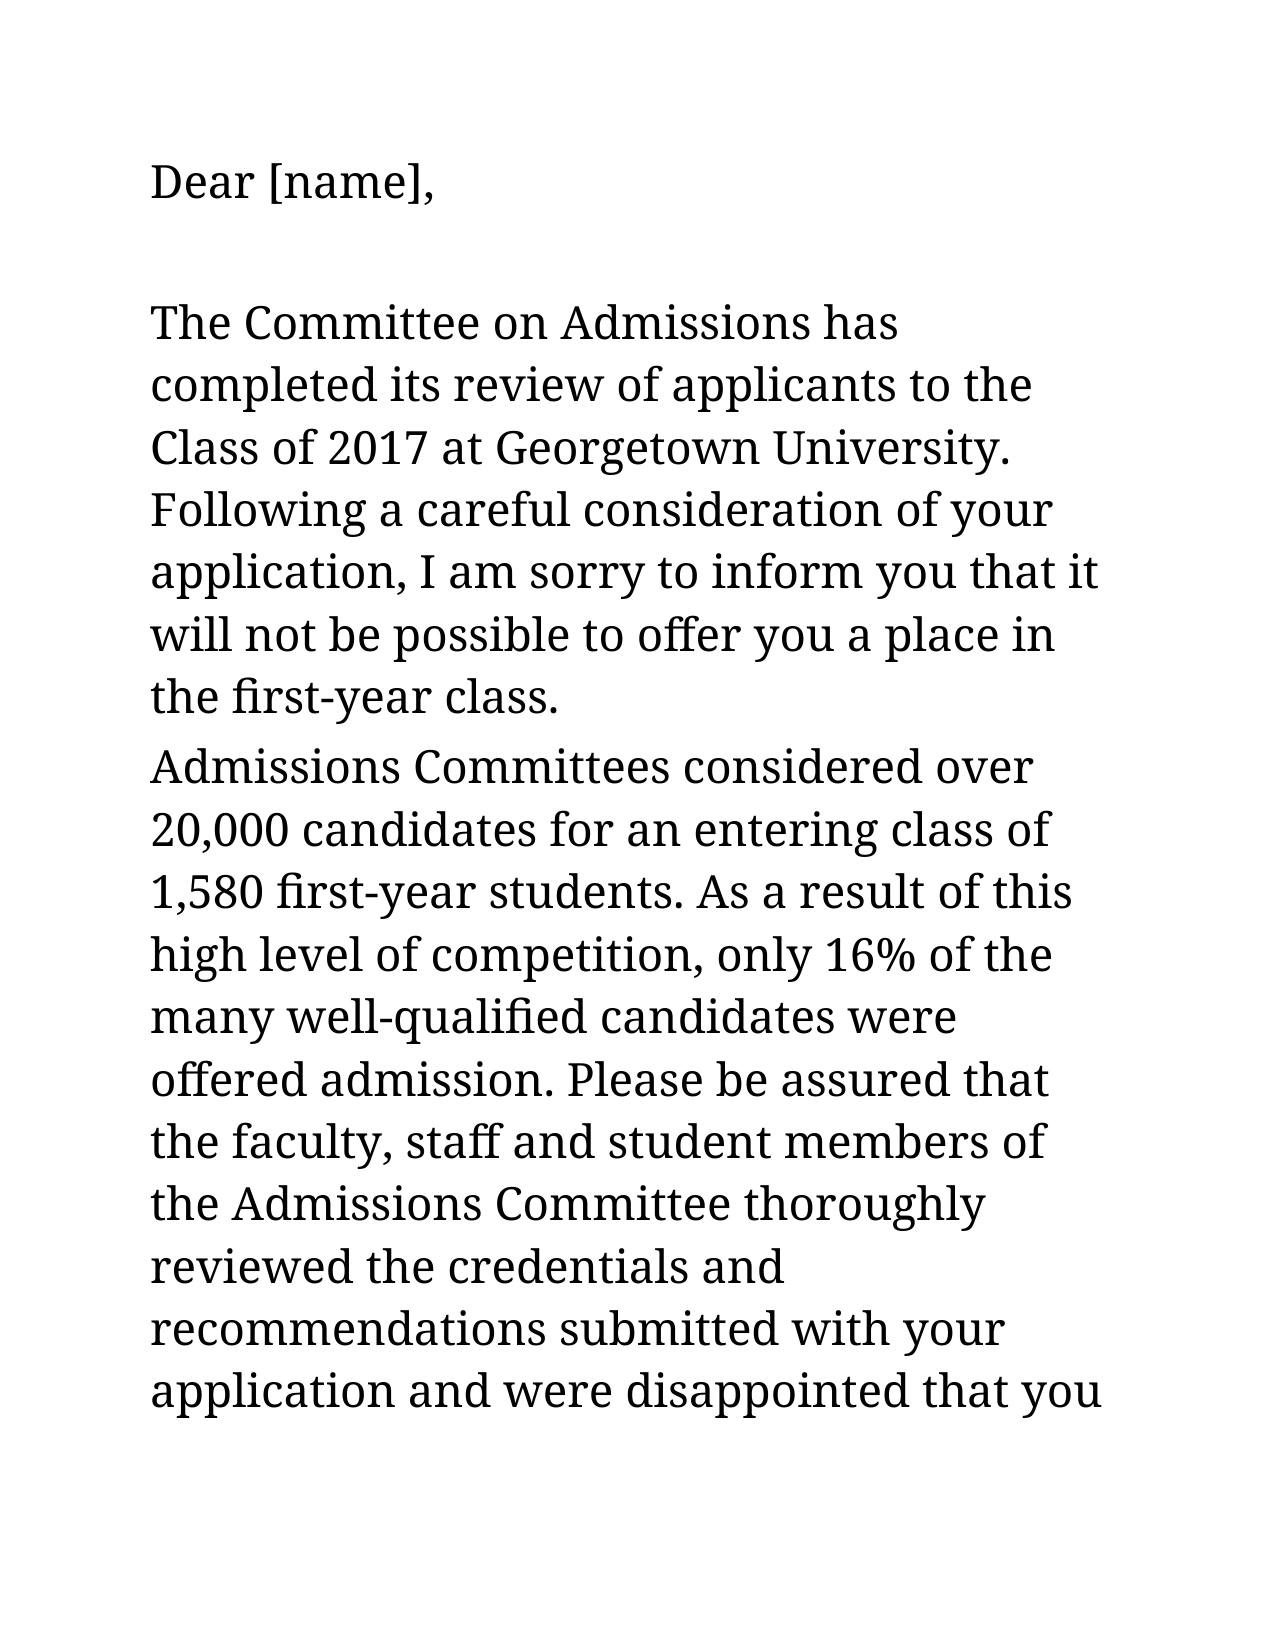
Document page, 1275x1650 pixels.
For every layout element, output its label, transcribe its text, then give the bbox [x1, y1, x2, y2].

text Dear [name], [150, 150, 1125, 212]
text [150, 735, 1125, 1421]
text The Committee on Admissions has completed its review of applicants to the Class of 2017 at Georgetown University. Following a careful consideration of your application, I am sorry to inform you that it will not be possible to offer you a place in the first-year class. [150, 290, 1125, 727]
